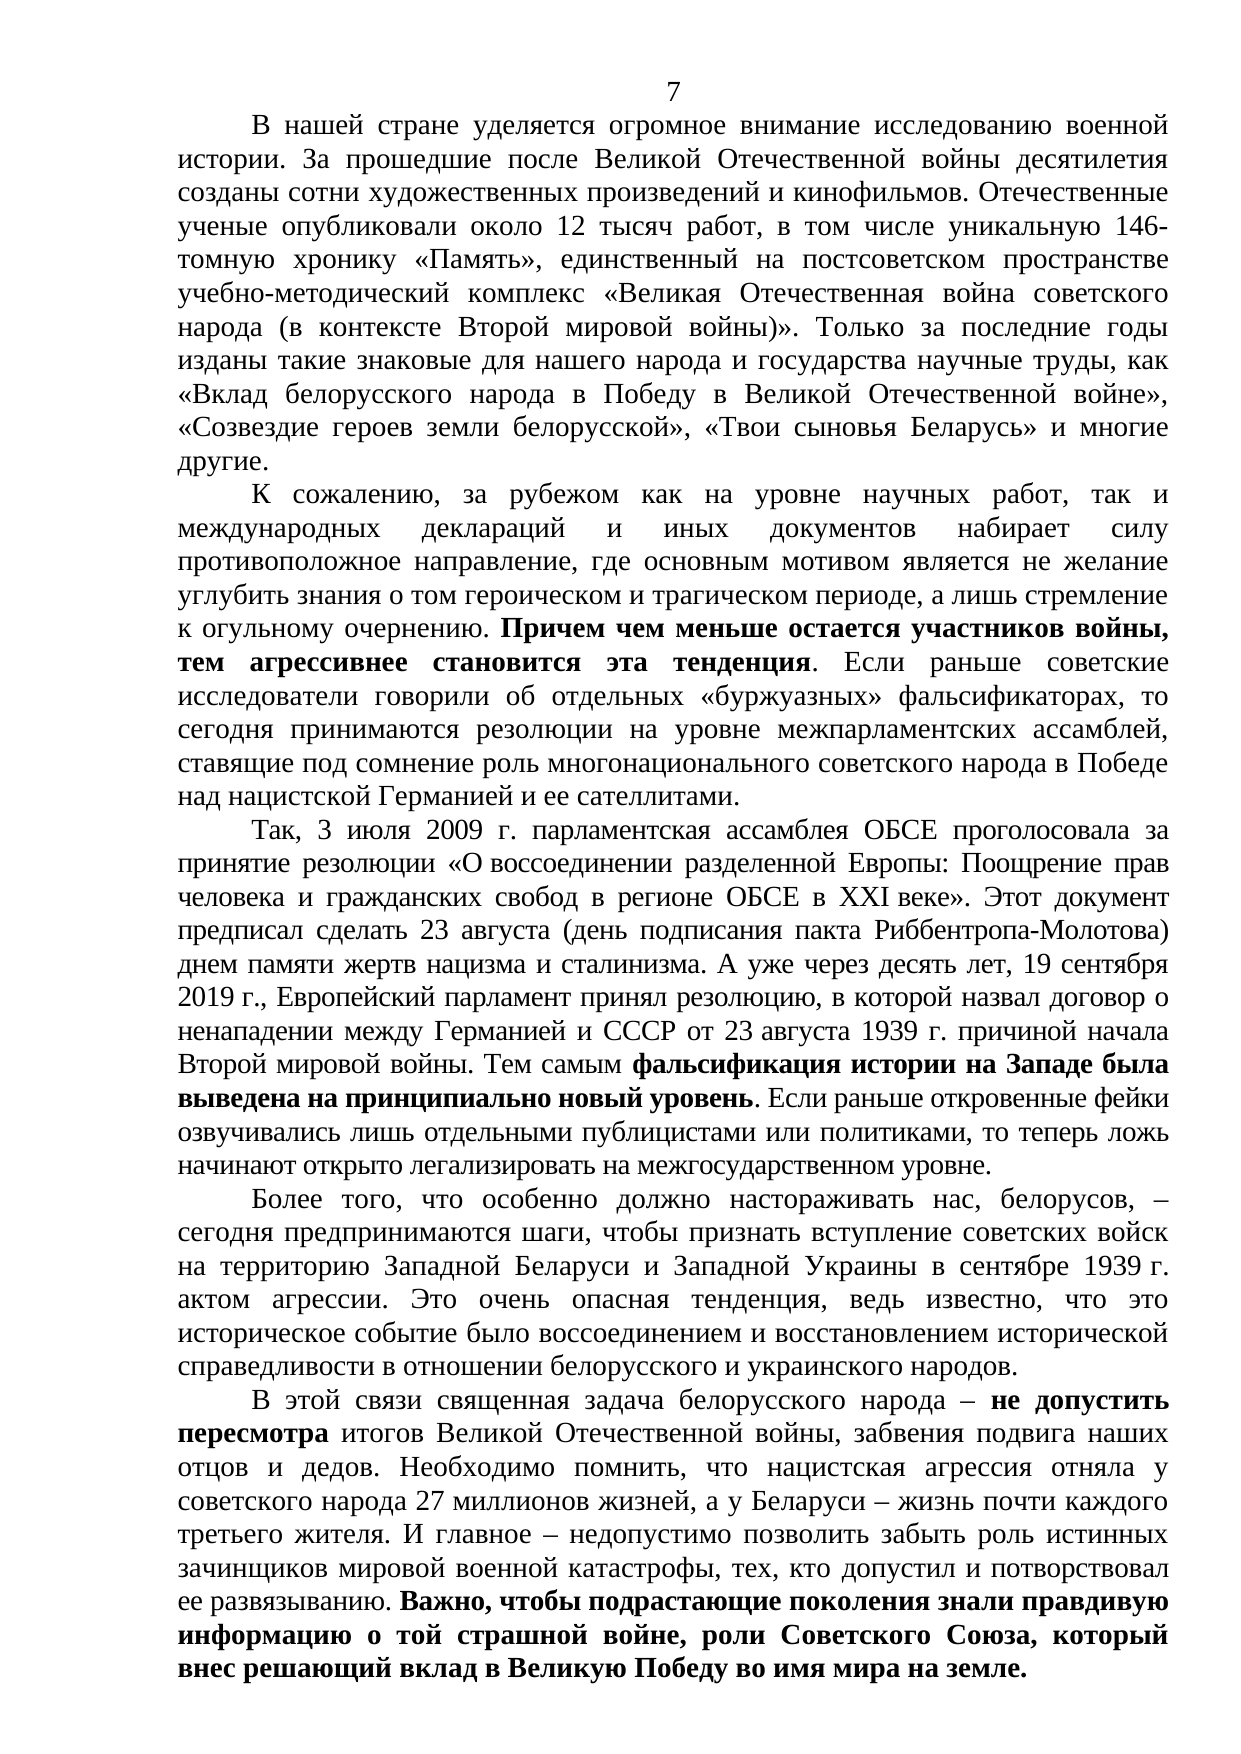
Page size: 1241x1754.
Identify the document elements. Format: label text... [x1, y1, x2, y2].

text К сожалению, за рубежом как на уровне научных работ, так и международных деклараций и иных документов набирает силу противоположное направление, где основным мотивом является не желание углубить знания о том героическом и трагическом периоде, а лишь стремление к огульному очернению. Причем чем меньше остается участников войны, тем агрессивнее становится эта тенденция. Если раньше советские исследователи говорили об отдельных «буржуазных» фальсификаторах, то сегодня принимаются резолюции на уровне межпарламентских ассамблей, ставящие под сомнение роль многонационального советского народа в Победе над нацистской Германией и ее сателлитами. [177, 476, 1169, 812]
text В нашей стране уделяется огромное внимание исследованию военной истории. За прошедшие после Великой Отечественной войны десятилетия созданы сотни художественных произведений и кинофильмов. Отечественные ученые опубликовали около 12 тысяч работ, в том числе уникальную 146-томную хронику «Память», единственный на постсоветском пространстве учебно-методический комплекс «Великая Отечественная война советского народа (в контексте Второй мировой войны)». Только за последние годы изданы такие знаковые для нашего народа и государства научные труды, как «Вклад белорусского народа в Победу в Великой Отечественной войне», «Созвездие героев земли белорусской», «Твои сыновья Беларусь» и многие другие. [177, 107, 1169, 476]
text Так, 3 июля . парламентская ассамблея ОБСЕ проголосовала за принятие резолюции «О воссоединении разделенной Европы: Поощрение прав человека и гражданских свобод в регионе ОБСЕ в XXI веке». Этот документ предписал сделать 23 августа (день подписания пакта Риббентропа-Молотова) днем памяти жертв нацизма и сталинизма. А уже через десять лет, 19 сентября 2019 г., Европейский парламент принял резолюцию, в которой назвал договор о ненападении между Германией и СССР от 23 августа . причиной начала Второй мировой войны. Тем самым фальсификация истории на Западе была выведена на принципиально новый уровень. Если раньше откровенные фейки озвучивались лишь отдельными публицистами или политиками, то теперь ложь начинают открыто легализировать на межгосударственном уровне. [177, 812, 1169, 1181]
text Более того, что особенно должно настораживать нас, белорусов, – сегодня предпринимаются шаги, чтобы признать вступление советских войск на территорию Западной Беларуси и Западной Украины в сентябре . актом агрессии. Это очень опасная тенденция, ведь известно, что это историческое событие было воссоединением и восстановлением исторической справедливости в отношении белорусского и украинского народов. [177, 1181, 1169, 1382]
text В этой связи священная задача белорусского народа – не допустить пересмотра итогов Великой Отечественной войны, забвения подвига наших отцов и дедов. Необходимо помнить, что нацистская агрессия отняла у советского народа 27 миллионов жизней, а у Беларуси – жизнь почти каждого третьего жителя. И главное – недопустимо позволить забыть роль истинных зачинщиков мировой военной катастрофы, тех, кто допустил и потворствовал ее развязыванию. Важно, чтобы подрастающие поколения знали правдивую информацию о той страшной войне, роли Советского Союза, который внес решающий вклад в Великую Победу во имя мира на земле. [177, 1382, 1169, 1684]
